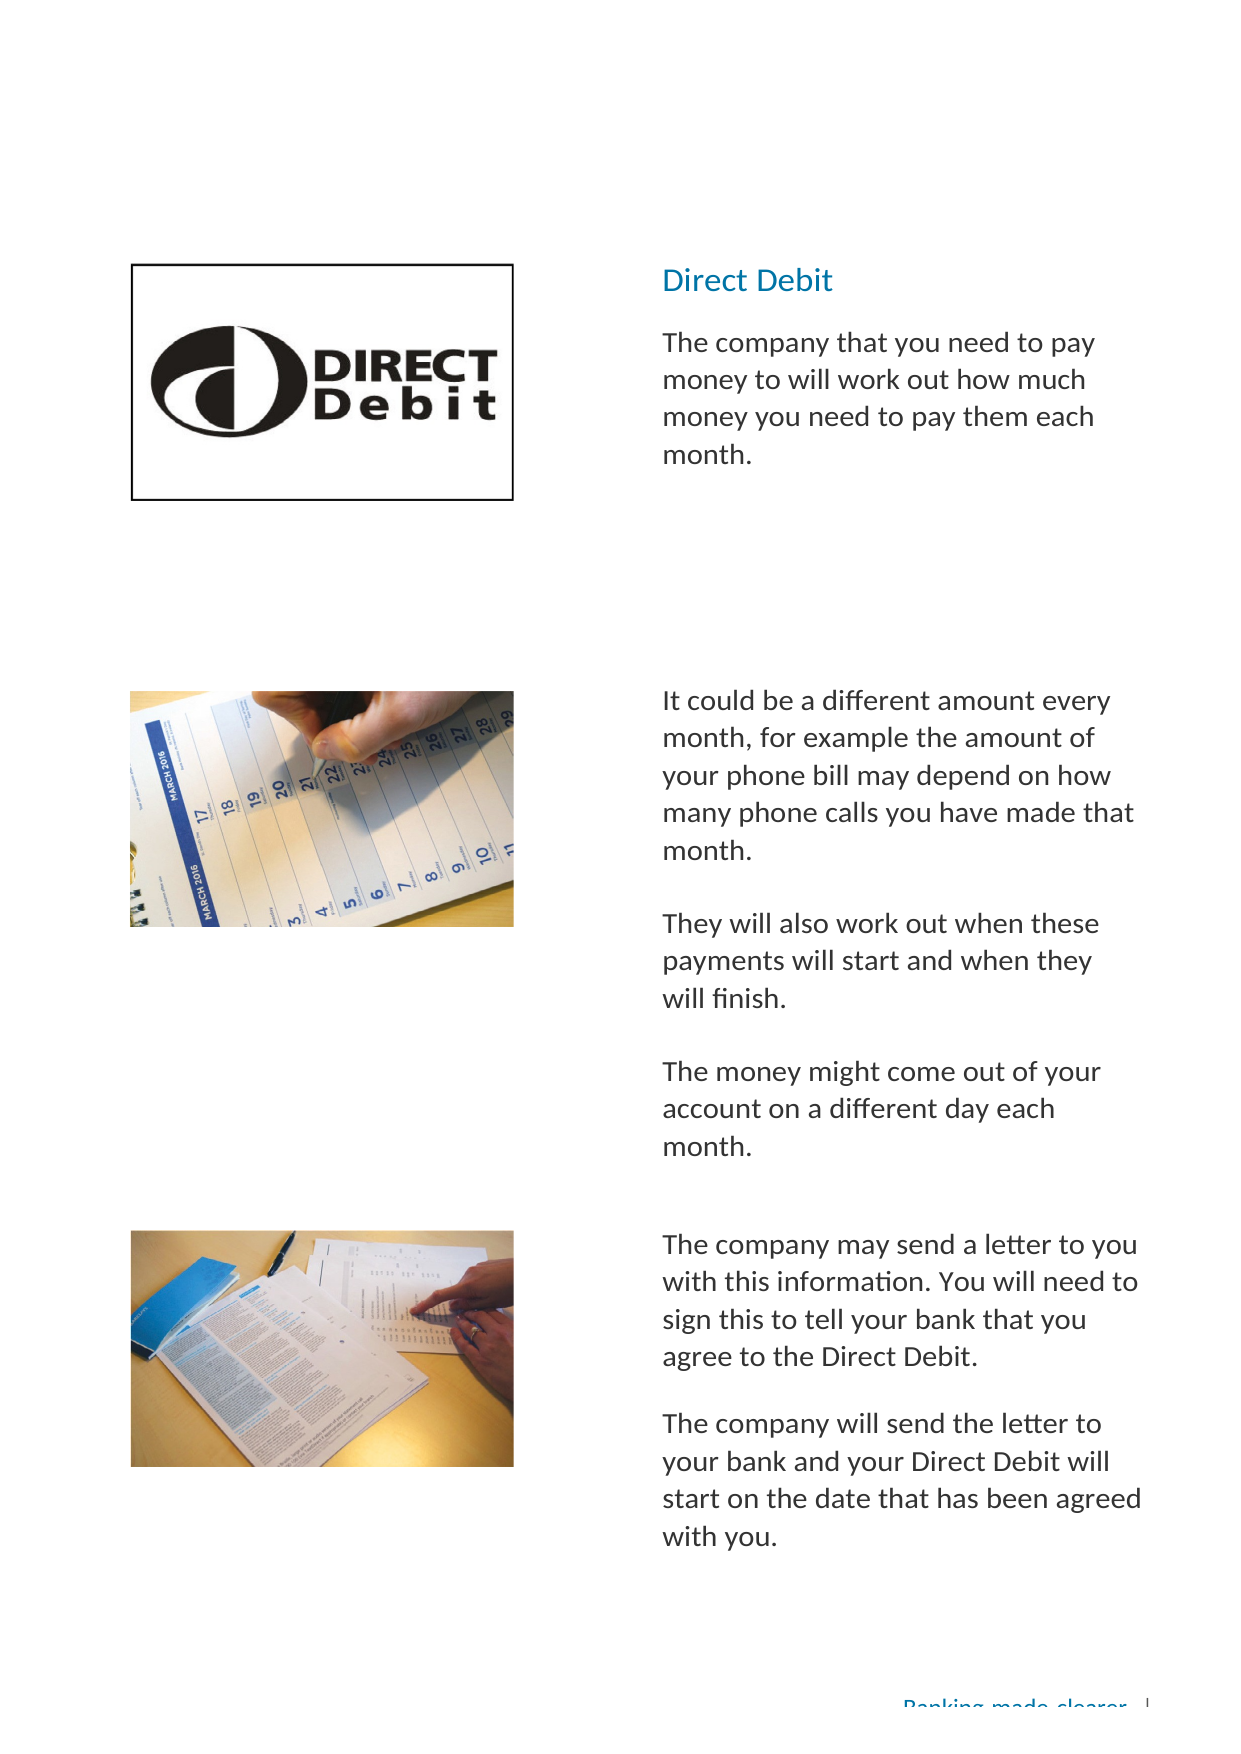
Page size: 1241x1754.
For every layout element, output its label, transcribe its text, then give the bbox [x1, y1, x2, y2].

picture [130, 1230, 514, 1467]
text It could be a different amount every month, for example the amount of your phone bill may depend on how many phone calls you have made that month. [662, 682, 1151, 867]
text The company will send the letter to your bank and your Direct Debit will start on the date that has been agreed with you. [662, 1406, 1154, 1553]
text The company may send a letter to you with this information. You will need to sign this to tell your bank that you agree to the Direct Debit. [662, 1226, 1163, 1374]
picture [130, 263, 514, 501]
text The money might come out of your account on a different day each month. [662, 1053, 1146, 1163]
subtitle Direct Debit [662, 259, 1192, 299]
picture [129, 691, 514, 927]
text They will also work out when these payments will start and when they will finish. [662, 905, 1135, 1015]
text The company that you need to pay money to will work out how much money you need to pay them each month. [662, 324, 1168, 472]
